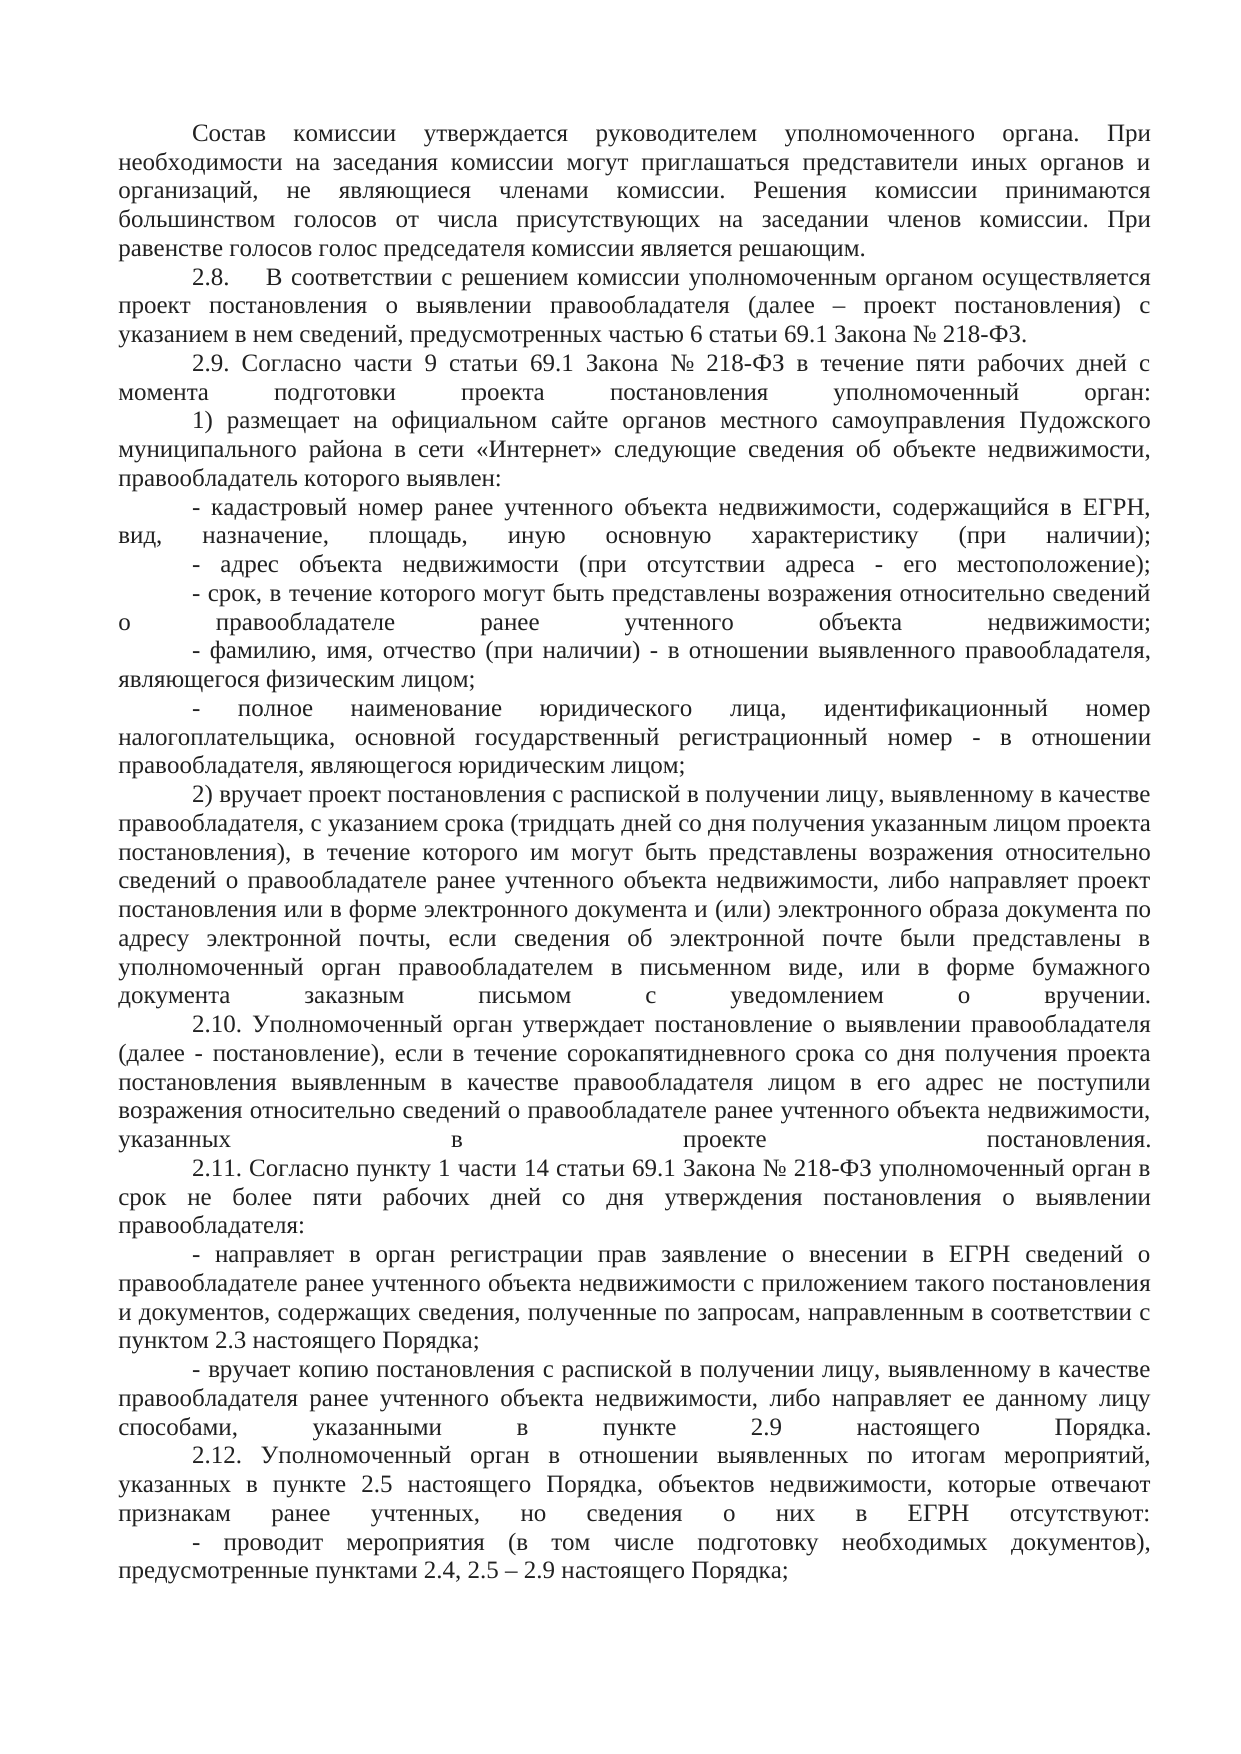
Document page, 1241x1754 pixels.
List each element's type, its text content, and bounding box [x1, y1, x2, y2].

text - полное наименование юридического лица, идентификационный номер налогоплательщика, основной государственный регистрационный номер - в отношении правообладателя, являющегося юридическим лицом; [118, 693, 1152, 779]
text - направляет в орган регистрации прав заявление о внесении в ЕГРН сведений о правообладателе ранее учтенного объекта недвижимости с приложением такого постановления и документов, содержащих сведения, полученные по запросам, направленным в соответствии с пунктом 2.3 настоящего Порядка; [118, 1239, 1152, 1354]
text - вручает копию постановления с распиской в получении лицу, выявленному в качестве правообладателя ранее учтенного объекта недвижимости, либо направляет ее данному лицу способами, указанными в пункте 2.9 настоящего Порядка. 2.12. Уполномоченный орган в отношении выявленных по итогам мероприятий, указанных в пункте 2.5 настоящего Порядка, объектов недвижимости, которые отвечают признакам ранее учтенных, но сведения о них в ЕГРН отсутствуют: - проводит мероприятия (в том числе подготовку необходимых документов), предусмотренные пунктами 2.4, 2.5 – 2.9 настоящего Порядка; [118, 1354, 1152, 1584]
text - кадастровый номер ранее учтенного объекта недвижимости, содержащийся в ЕГРН, вид, назначение, площадь, иную основную характеристику (при наличии); - адрес объекта недвижимости (при отсутствии адреса - его местоположение); - срок, в течение которого могут быть представлены возражения относительно сведений о правообладателе ранее учтенного объекта недвижимости; - фамилию, имя, отчество (при наличии) - в отношении выявленного правообладателя, являющегося физическим лицом; [118, 492, 1152, 693]
text 2) вручает проект постановления с распиской в получении лицу, выявленному в качестве правообладателя, с указанием срока (тридцать дней со дня получения указанным лицом проекта постановления), в течение которого им могут быть представлены возражения относительно сведений о правообладателе ранее учтенного объекта недвижимости, либо направляет проект постановления или в форме электронного документа и (или) электронного образа документа по адресу электронной почты, если сведения об электронной почте были представлены в уполномоченный орган правообладателем в письменном виде, или в форме бумажного документа заказным письмом с уведомлением о вручении. 2.10. Уполномоченный орган утверждает постановление о выявлении правообладателя (далее - постановление), если в течение сорокапятидневного срока со дня получения проекта постановления выявленным в качестве правообладателя лицом в его адрес не поступили возражения относительно сведений о правообладателе ранее учтенного объекта недвижимости, указанных в проекте постановления. 2.11. Согласно пункту 1 части 14 статьи 69.1 Закона № 218-ФЗ уполномоченный орган в срок не более пяти рабочих дней со дня утверждения постановления о выявлении правообладателя: [118, 779, 1152, 1239]
text 2.9. Согласно части 9 статьи 69.1 Закона № 218-ФЗ в течение пяти рабочих дней с момента подготовки проекта постановления уполномоченный орган: 1) размещает на официальном сайте органов местного самоуправления Пудожского муниципального района в сети «Интернет» следующие сведения об объекте недвижимости, правообладатель которого выявлен: [118, 348, 1152, 492]
text 2.8. В соответствии с решением комиссии уполномоченным органом осуществляется проект постановления о выявлении правообладателя (далее – проект постановления) с указанием в нем сведений, предусмотренных частью 6 статьи 69.1 Закона № 218-ФЗ. [118, 262, 1152, 348]
text Состав комиссии утверждается руководителем уполномоченного органа. При необходимости на заседания комиссии могут приглашаться представители иных органов и организаций, не являющиеся членами комиссии. Решения комиссии принимаются большинством голосов от числа присутствующих на заседании членов комиссии. При равенстве голосов голос председателя комиссии является решающим. [118, 118, 1152, 262]
